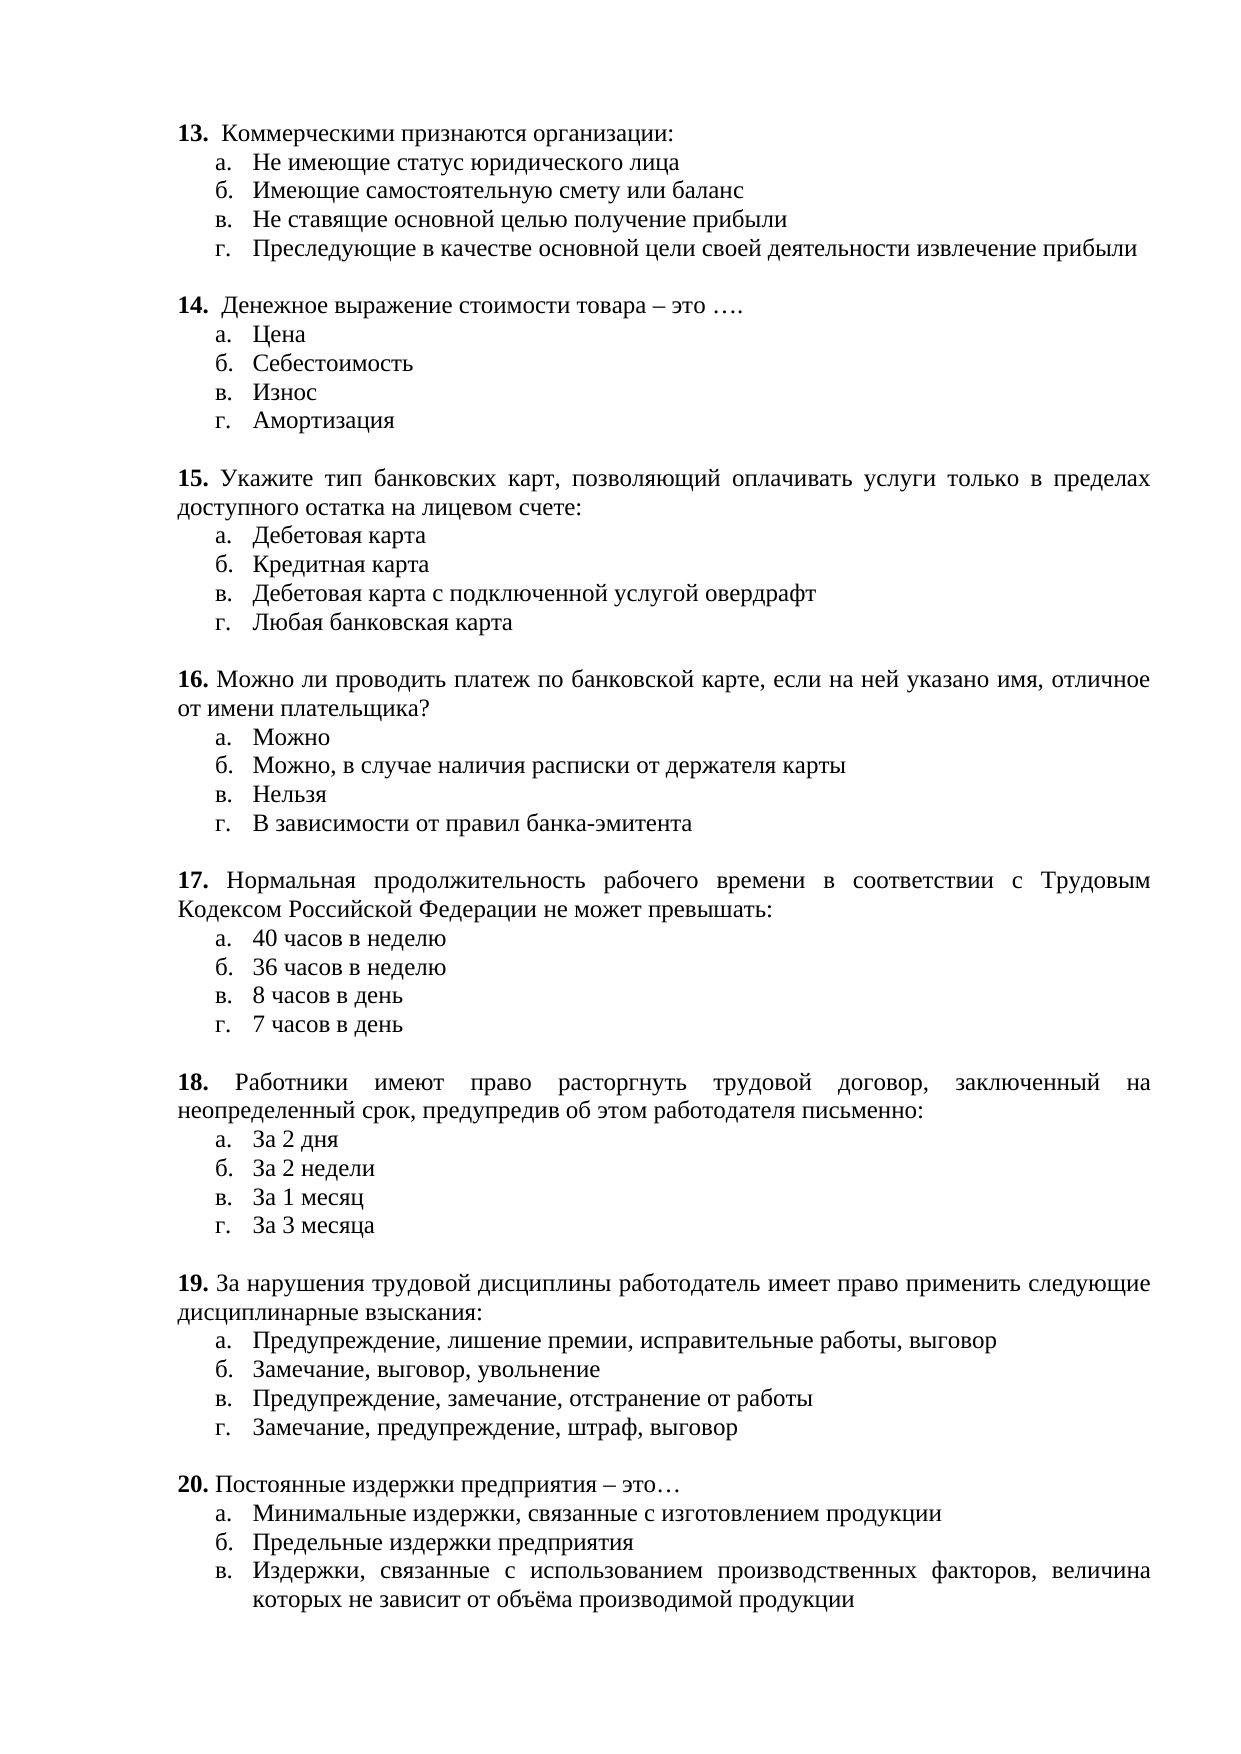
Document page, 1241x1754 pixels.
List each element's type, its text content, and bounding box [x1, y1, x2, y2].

list 8 часов в день [215, 981, 1152, 1009]
list Не ставящие основной целью получение прибыли [215, 204, 1152, 233]
list Издержки, связанные с использованием производственных факторов, величина которых не зависит от объёма производимой продукции [215, 1556, 1152, 1613]
text 13. Коммерческими признаются организации: [177, 118, 1152, 147]
list Дебетовая карта с подключенной услугой овердрафт [215, 578, 1152, 607]
text 14. Денежное выражение стоимости товара – это …. [177, 291, 1152, 319]
list Минимальные издержки, связанные с изготовлением продукции [215, 1498, 1152, 1527]
text 20. Постоянные издержки предприятия – это… [177, 1469, 1152, 1498]
text 19. За нарушения трудовой дисциплины работодатель имеет право применить следующие дисциплинарные взыскания: [177, 1268, 1152, 1326]
list 7 часов в день [215, 1009, 1152, 1038]
list Дебетовая карта [215, 521, 1152, 549]
list Предупреждение, лишение премии, исправительные работы, выговор [215, 1326, 1152, 1354]
list Можно [215, 722, 1152, 751]
list За 3 месяца [215, 1211, 1152, 1239]
list В зависимости от правил банка-эмитента [215, 808, 1152, 837]
list Кредитная карта [215, 549, 1152, 578]
text 18. Работники имеют право расторгнуть трудовой договор, заключенный на неопределенный срок, предупредив об этом работодателя письменно: [177, 1067, 1152, 1124]
list 40 часов в неделю [215, 923, 1152, 952]
text 16. Можно ли проводить платеж по банковской карте, если на ней указано имя, отличное от имени плательщика? [177, 664, 1152, 722]
list Не имеющие статус юридического лица [215, 147, 1152, 176]
list Нельзя [215, 779, 1152, 808]
list Любая банковская карта [215, 607, 1152, 636]
list Себестоимость [215, 348, 1152, 377]
list Предельные издержки предприятия [215, 1527, 1152, 1556]
list Цена [215, 319, 1152, 348]
list За 2 недели [215, 1153, 1152, 1182]
list За 1 месяц [215, 1182, 1152, 1211]
list Имеющие самостоятельную смету или баланс [215, 176, 1152, 204]
list Износ [215, 377, 1152, 406]
list 36 часов в неделю [215, 952, 1152, 981]
list За 2 дня [215, 1124, 1152, 1153]
list Замечание, предупреждение, штраф, выговор [215, 1412, 1152, 1441]
list Замечание, выговор, увольнение [215, 1354, 1152, 1383]
text 15. Укажите тип банковских карт, позволяющий оплачивать услуги только в пределах доступного остатка на лицевом счете: [177, 463, 1152, 521]
list Предупреждение, замечание, отстранение от работы [215, 1383, 1152, 1412]
list Можно, в случае наличия расписки от держателя карты [215, 751, 1152, 779]
list Амортизация [215, 406, 1152, 434]
list Преследующие в качестве основной цели своей деятельности извлечение прибыли [215, 233, 1152, 262]
text 17. Нормальная продолжительность рабочего времени в соответствии с Трудовым Кодексом Российской Федерации не может превышать: [177, 866, 1152, 923]
